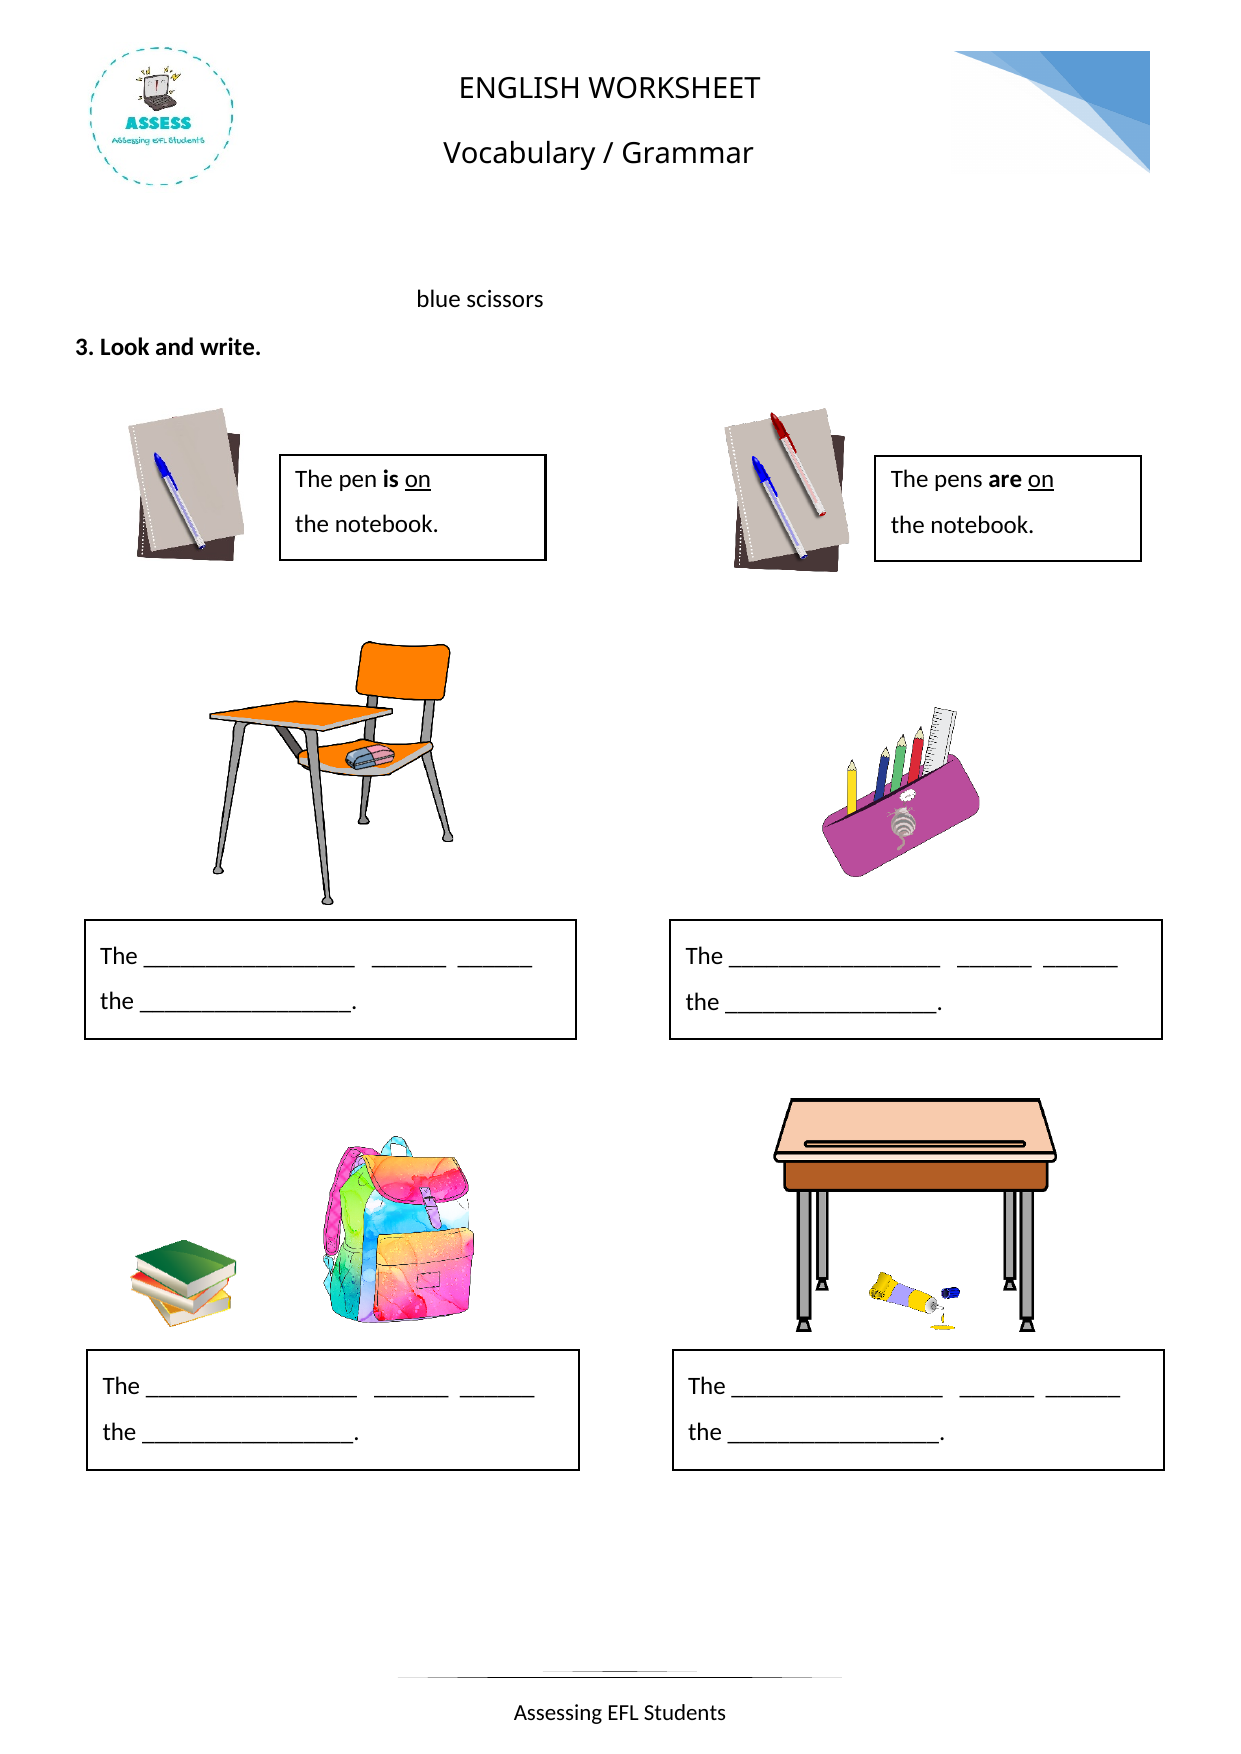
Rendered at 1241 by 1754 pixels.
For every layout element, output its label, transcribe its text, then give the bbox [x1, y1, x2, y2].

picture [773, 1098, 1057, 1332]
picture [129, 1240, 237, 1327]
picture [951, 51, 1150, 174]
picture [724, 408, 850, 572]
picture [822, 707, 980, 877]
text 3. Look and write. [75, 331, 1164, 362]
picture [87, 42, 238, 193]
picture [319, 1131, 479, 1327]
picture [209, 641, 454, 905]
picture [128, 408, 244, 561]
